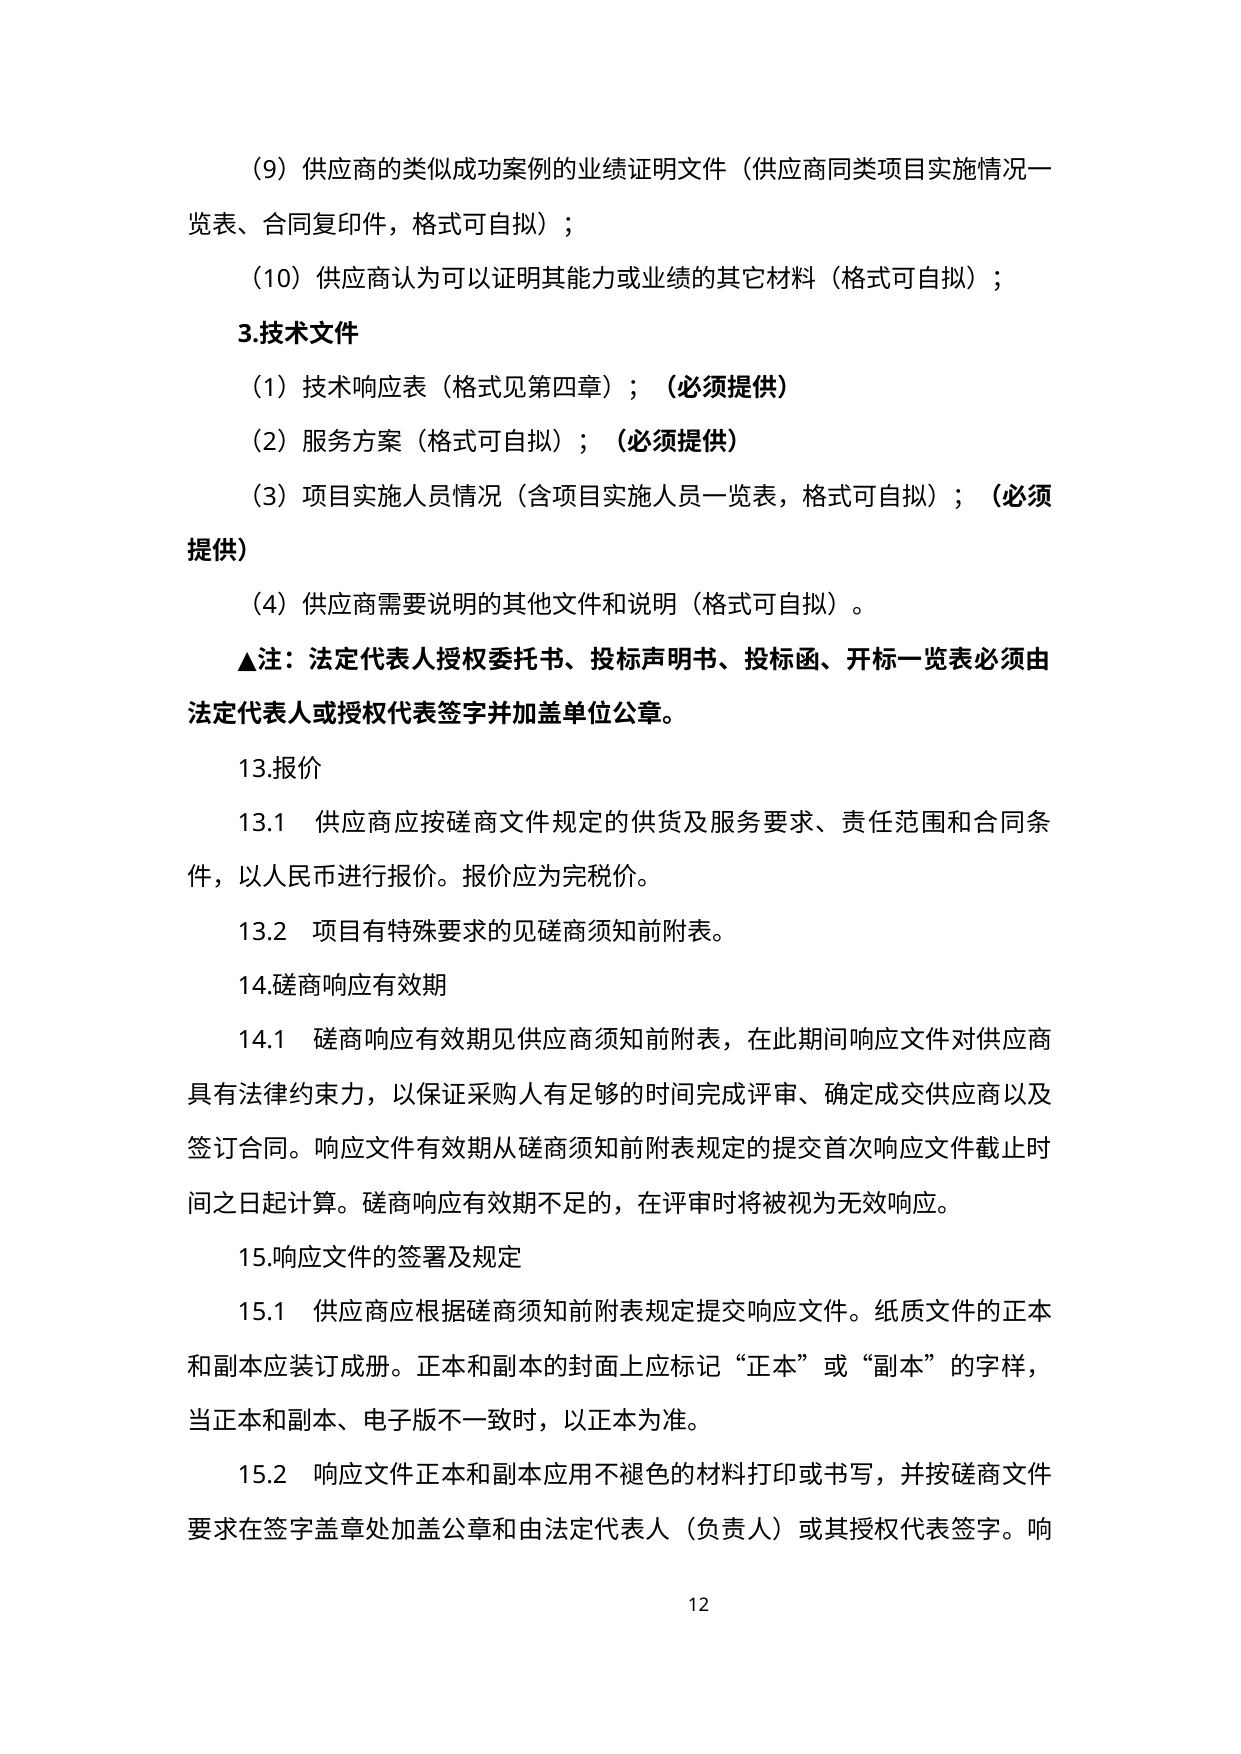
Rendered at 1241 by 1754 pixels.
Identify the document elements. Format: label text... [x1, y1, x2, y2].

text 13.报价 [187, 748, 1053, 784]
text （10）供应商认为可以证明其能力或业绩的其它材料（格式可自拟）； [187, 259, 1053, 295]
text 3.技术文件 [187, 313, 1053, 349]
text 15.响应文件的签署及规定 [187, 1237, 1053, 1274]
text （4）供应商需要说明的其他文件和说明（格式可自拟）。 [187, 585, 1053, 621]
text 14.磋商响应有效期 [187, 966, 1053, 1002]
text 15.1 供应商应根据磋商须知前附表规定提交响应文件。纸质文件的正本和副本应装订成册。正本和副本的封面上应标记“正本”或“副本”的字样，当正本和副本、电子版不一致时，以正本为准。 [187, 1292, 1053, 1437]
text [187, 1455, 1053, 1546]
text （1）技术响应表（格式见第四章）；（必须提供） [187, 367, 1053, 404]
text （9）供应商的类似成功案例的业绩证明文件（供应商同类项目实施情况一览表、合同复印件，格式可自拟）； [187, 150, 1053, 241]
text （2）服务方案（格式可自拟）；（必须提供） [187, 422, 1053, 458]
text 14.1 磋商响应有效期见供应商须知前附表，在此期间响应文件对供应商具有法律约束力，以保证采购人有足够的时间完成评审、确定成交供应商以及签订合同。响应文件有效期从磋商须知前附表规定的提交首次响应文件截止时间之日起计算。磋商响应有效期不足的，在评审时将被视为无效响应。 [187, 1020, 1053, 1219]
text 13.1 供应商应按磋商文件规定的供货及服务要求、责任范围和合同条件，以人民币进行报价。报价应为完税价。 [187, 802, 1053, 893]
text ▲注：法定代表人授权委托书、投标声明书、投标函、开标一览表必须由法定代表人或授权代表签字并加盖单位公章。 [187, 639, 1053, 730]
text 13.2 项目有特殊要求的见磋商须知前附表。 [187, 911, 1053, 947]
text （3）项目实施人员情况（含项目实施人员一览表，格式可自拟）；（必须提供） [187, 476, 1053, 567]
